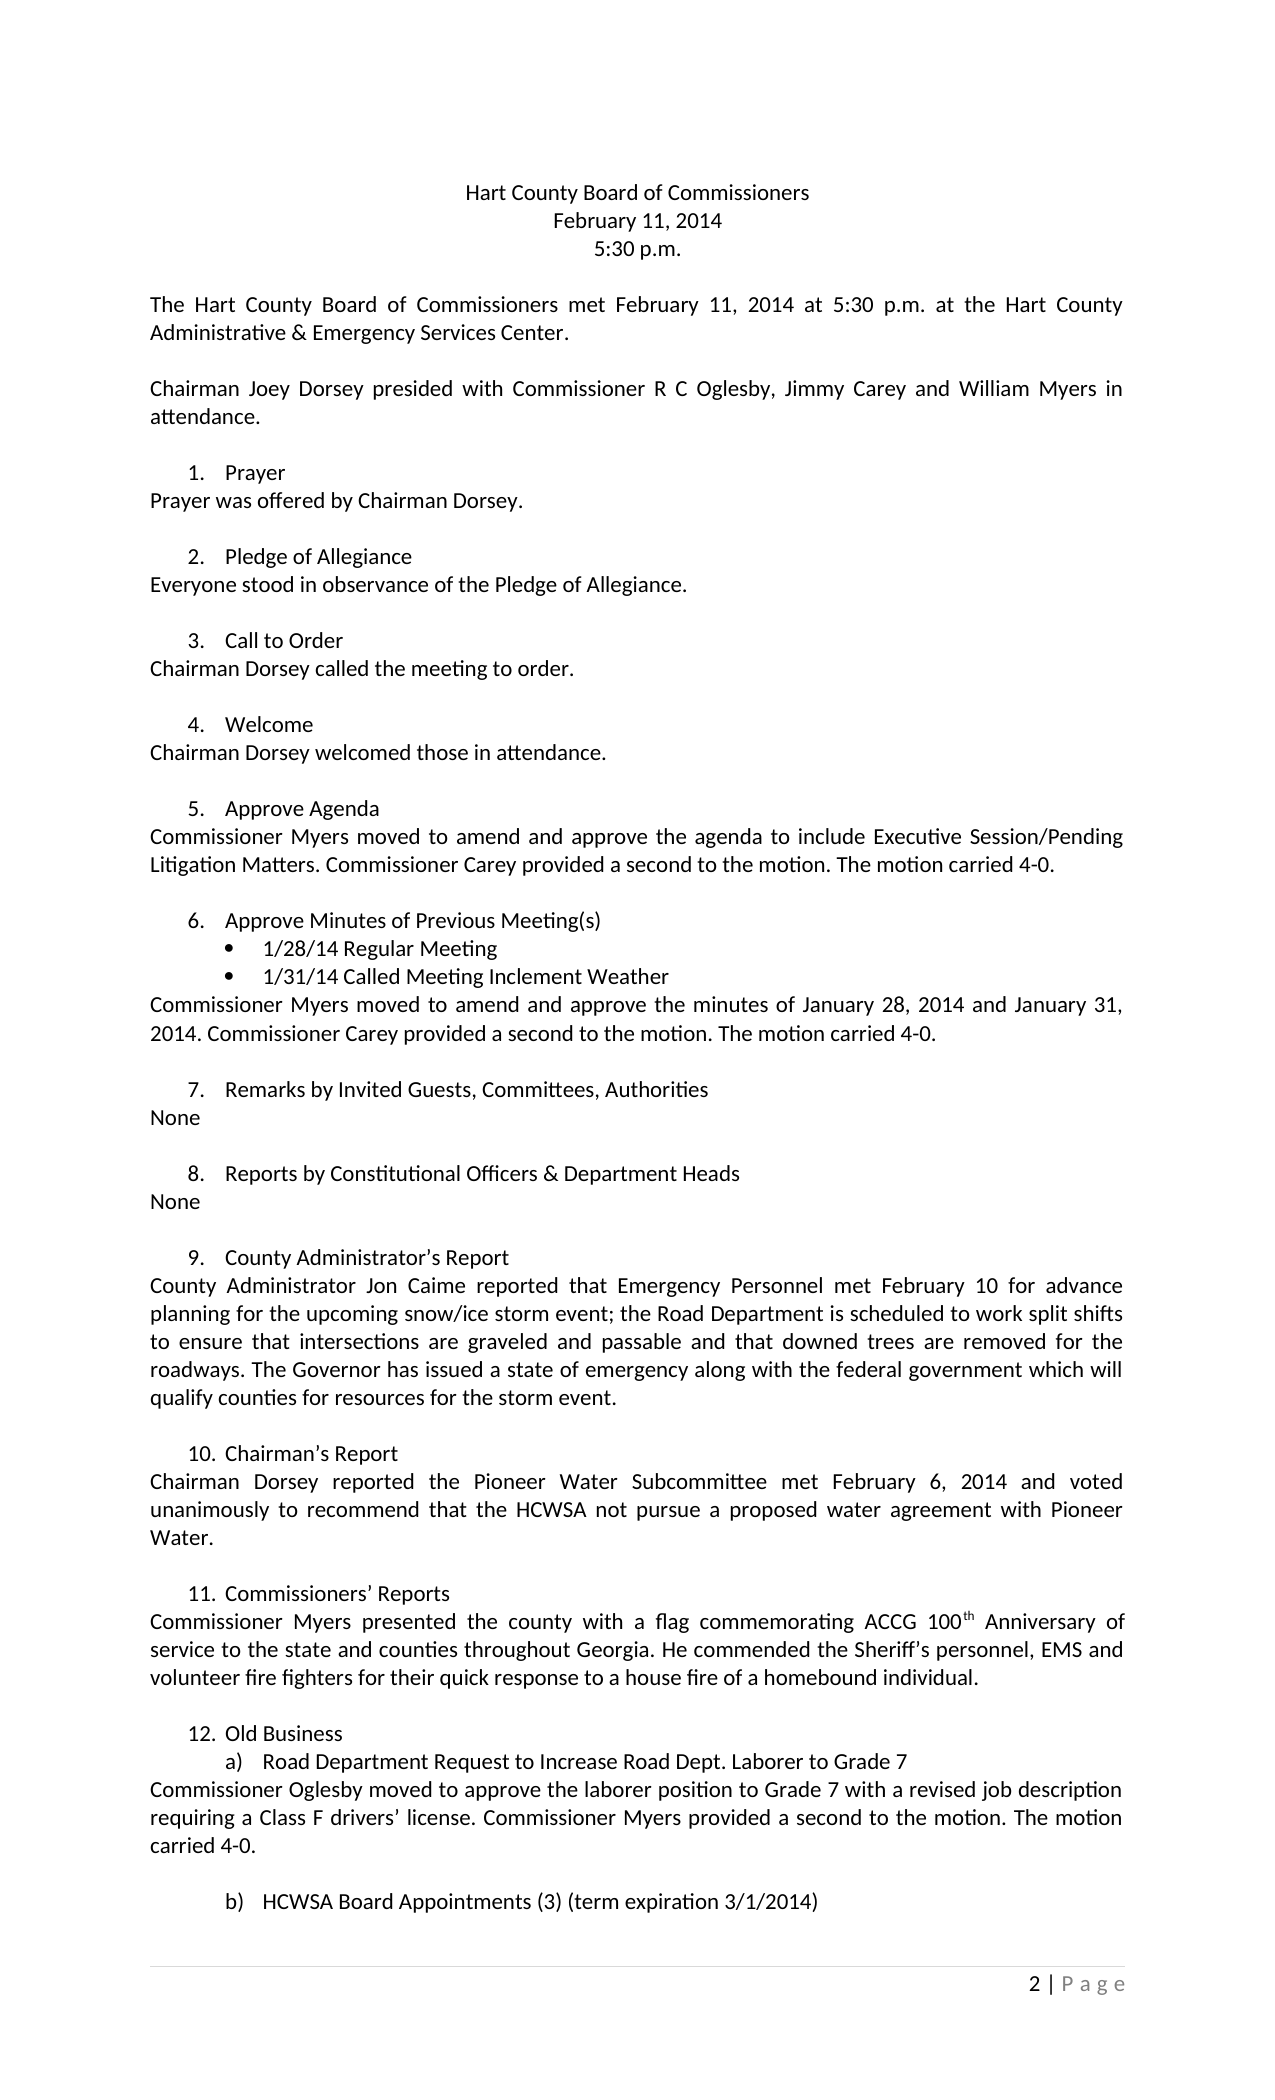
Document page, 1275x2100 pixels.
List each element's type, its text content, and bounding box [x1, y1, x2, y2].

list Chairman’s Report [187, 1439, 1125, 1467]
text The Hart County Board of Commissioners met February 11, 2014 at 5:30 p.m. at the . [150, 290, 1125, 346]
text Chairman Dorsey welcomed those in attendance. [150, 738, 1125, 766]
list 1/31/14 Called Meeting Inclement Weather [225, 963, 1125, 991]
text February 11, 2014 [150, 206, 1125, 234]
text Commissioner Myers moved to amend and approve the minutes of January 28, 2014 and January 31, 2014. Commissioner Carey provided a second to the motion. The motion carried 4-0. [150, 991, 1125, 1047]
list Remarks by Invited Guests, Committees, Authorities [187, 1075, 1125, 1103]
text Commissioner Oglesby moved to approve the laborer position to Grade 7 with a revised job description requiring a Class F drivers’ license. Commissioner Myers provided a second to the motion. The motion carried 4-0. [150, 1775, 1125, 1859]
list Prayer [187, 458, 1125, 486]
text Chairman Dorsey called the meeting to order. [150, 654, 1125, 682]
list Call to Order [187, 626, 1125, 654]
list ’s Report [187, 1243, 1125, 1271]
text Hart of Commissioners [150, 178, 1125, 206]
list Approve Agenda [187, 794, 1125, 822]
list Welcome [187, 710, 1125, 738]
list 1/28/14 Regular Meeting [225, 934, 1125, 963]
list HCWSA Board Appointments (3) (term expiration 3/1/2014) [225, 1887, 1125, 1915]
text Chairman Dorsey reported the Pioneer Water Subcommittee met February 6, 2014 and voted unanimously to recommend that the HCWSA not pursue a proposed water agreement with Pioneer Water. [150, 1467, 1125, 1551]
text 5:30 p.m. [150, 234, 1125, 262]
list Approve Minutes of Previous Meeting(s) [187, 907, 1125, 934]
text None [150, 1187, 1125, 1215]
text None [150, 1103, 1125, 1131]
list Commissioners’ Reports [187, 1579, 1125, 1607]
text Prayer was offered by Chairman Dorsey. [150, 486, 1125, 514]
text Chairman Joey Dorsey presided with Commissioner R C Oglesby, Jimmy Carey and William Myers in attendance. [150, 374, 1125, 430]
text Jon Caime reported that Emergency Personnel met February 10 for advance planning for the upcoming snow/ice storm event; the Road Department is scheduled to work split shifts to ensure that intersections are graveled and passable and that downed trees are removed for the roadways. The Governor has issued a state of emergency along with the federal government which will qualify counties for resources for the storm event. [150, 1271, 1125, 1411]
list Pledge of Allegiance [187, 542, 1125, 570]
text Everyone stood in observance of the Pledge of Allegiance. [150, 570, 1125, 598]
list Reports by Constitutional Officers & Department Heads [187, 1159, 1125, 1187]
list Road Department Request to Dept. Laborer to Grade 7 [225, 1747, 1125, 1775]
text Commissioner Myers moved to amend and approve the agenda to include Executive Session/Pending Litigation Matters. Commissioner Carey provided a second to the motion. The motion carried 4-0. [150, 822, 1125, 878]
list Old Business [187, 1719, 1125, 1747]
text Commissioner Myers presented the county with a flag commemorating ACCG 100th Anniversary of service to the state and counties throughout . He commended the Sheriff’s personnel, and volunteer fire fighters for their quick response to a house fire of a homebound individual. [150, 1607, 1125, 1691]
